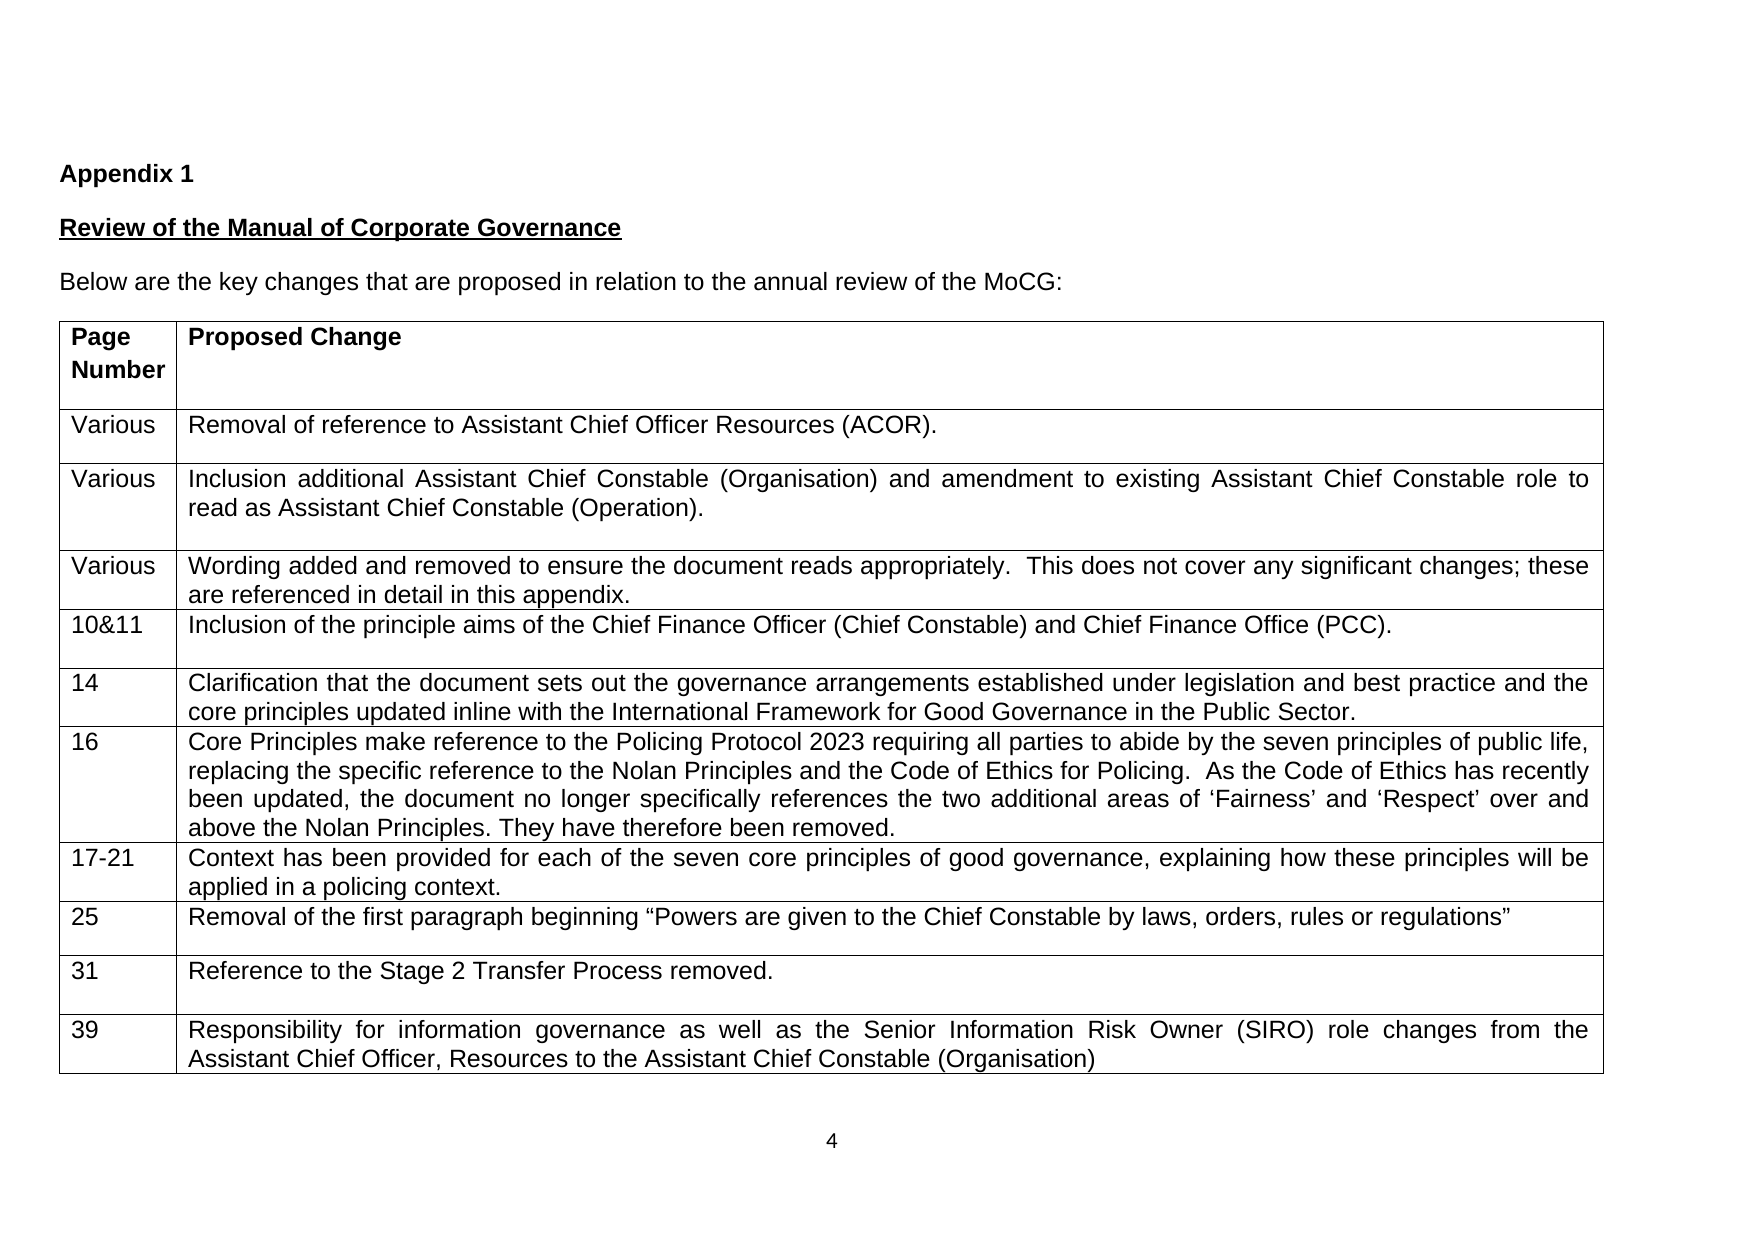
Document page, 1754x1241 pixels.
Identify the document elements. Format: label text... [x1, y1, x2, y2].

table_cell Inclusion additional Assistant Chief Constable (Organisation) and amendment to existing Assistant Chief Constable role to read as Assistant Chief Constable (Operation). [177, 464, 1603, 550]
table_cell 25 [60, 902, 176, 955]
table_header Page Number [60, 322, 176, 408]
text Below are the key changes that are proposed in relation to the annual review of the MoCG: [59, 267, 1604, 296]
table_cell Core Principles make reference to the Policing Protocol 2023 requiring all parties to abide by the seven principles of public life, replacing the specific reference to the Nolan Principles and the Code of Ethics for Policing. As the Code of Ethics has recently been updated, the document no longer specifically references the two additional areas of ‘Fairness’ and ‘Respect’ over and above the Nolan Principles. They have therefore been removed. [177, 727, 1603, 842]
table_cell Inclusion of the principle aims of the Chief Finance Officer (Chief Constable) and Chief Finance Office (PCC). [177, 610, 1603, 667]
table_cell 16 [60, 727, 176, 842]
table_cell 31 [60, 956, 176, 1014]
table_cell Various [60, 464, 176, 550]
table_cell Responsibility for information governance as well as the Senior Information Risk Owner (SIRO) role changes from the Assistant Chief Officer, Resources to the Assistant Chief Constable (Organisation) [177, 1015, 1603, 1072]
table_cell Clarification that the document sets out the governance arrangements established under legislation and best practice and the core principles updated inline with the International Framework for Good Governance in the Public Sector. [177, 669, 1603, 726]
table_cell Context has been provided for each of the seven core principles of good governance, explaining how these principles will be applied in a policing context. [177, 843, 1603, 901]
table_cell 39 [60, 1015, 176, 1072]
table_cell 17-21 [60, 843, 176, 901]
text Review of the Manual of Corporate Governance [59, 213, 1604, 242]
table_cell Removal of the first paragraph beginning “Powers are given to the Chief Constable by laws, orders, rules or regulations” [177, 902, 1603, 955]
table_cell 10&11 [60, 610, 176, 667]
table_cell Various [60, 551, 176, 609]
table_cell Wording added and removed to ensure the document reads appropriately. This does not cover any significant changes; these are referenced in detail in this appendix. [177, 551, 1603, 609]
text Appendix 1 [59, 159, 1604, 188]
table_cell 14 [60, 669, 176, 726]
table_cell Removal of reference to Assistant Chief Officer Resources (ACOR). [177, 410, 1603, 463]
table_cell Reference to the Stage 2 Transfer Process removed. [177, 956, 1603, 1014]
table_cell Various [60, 410, 176, 463]
table_header Proposed Change [177, 322, 1603, 408]
